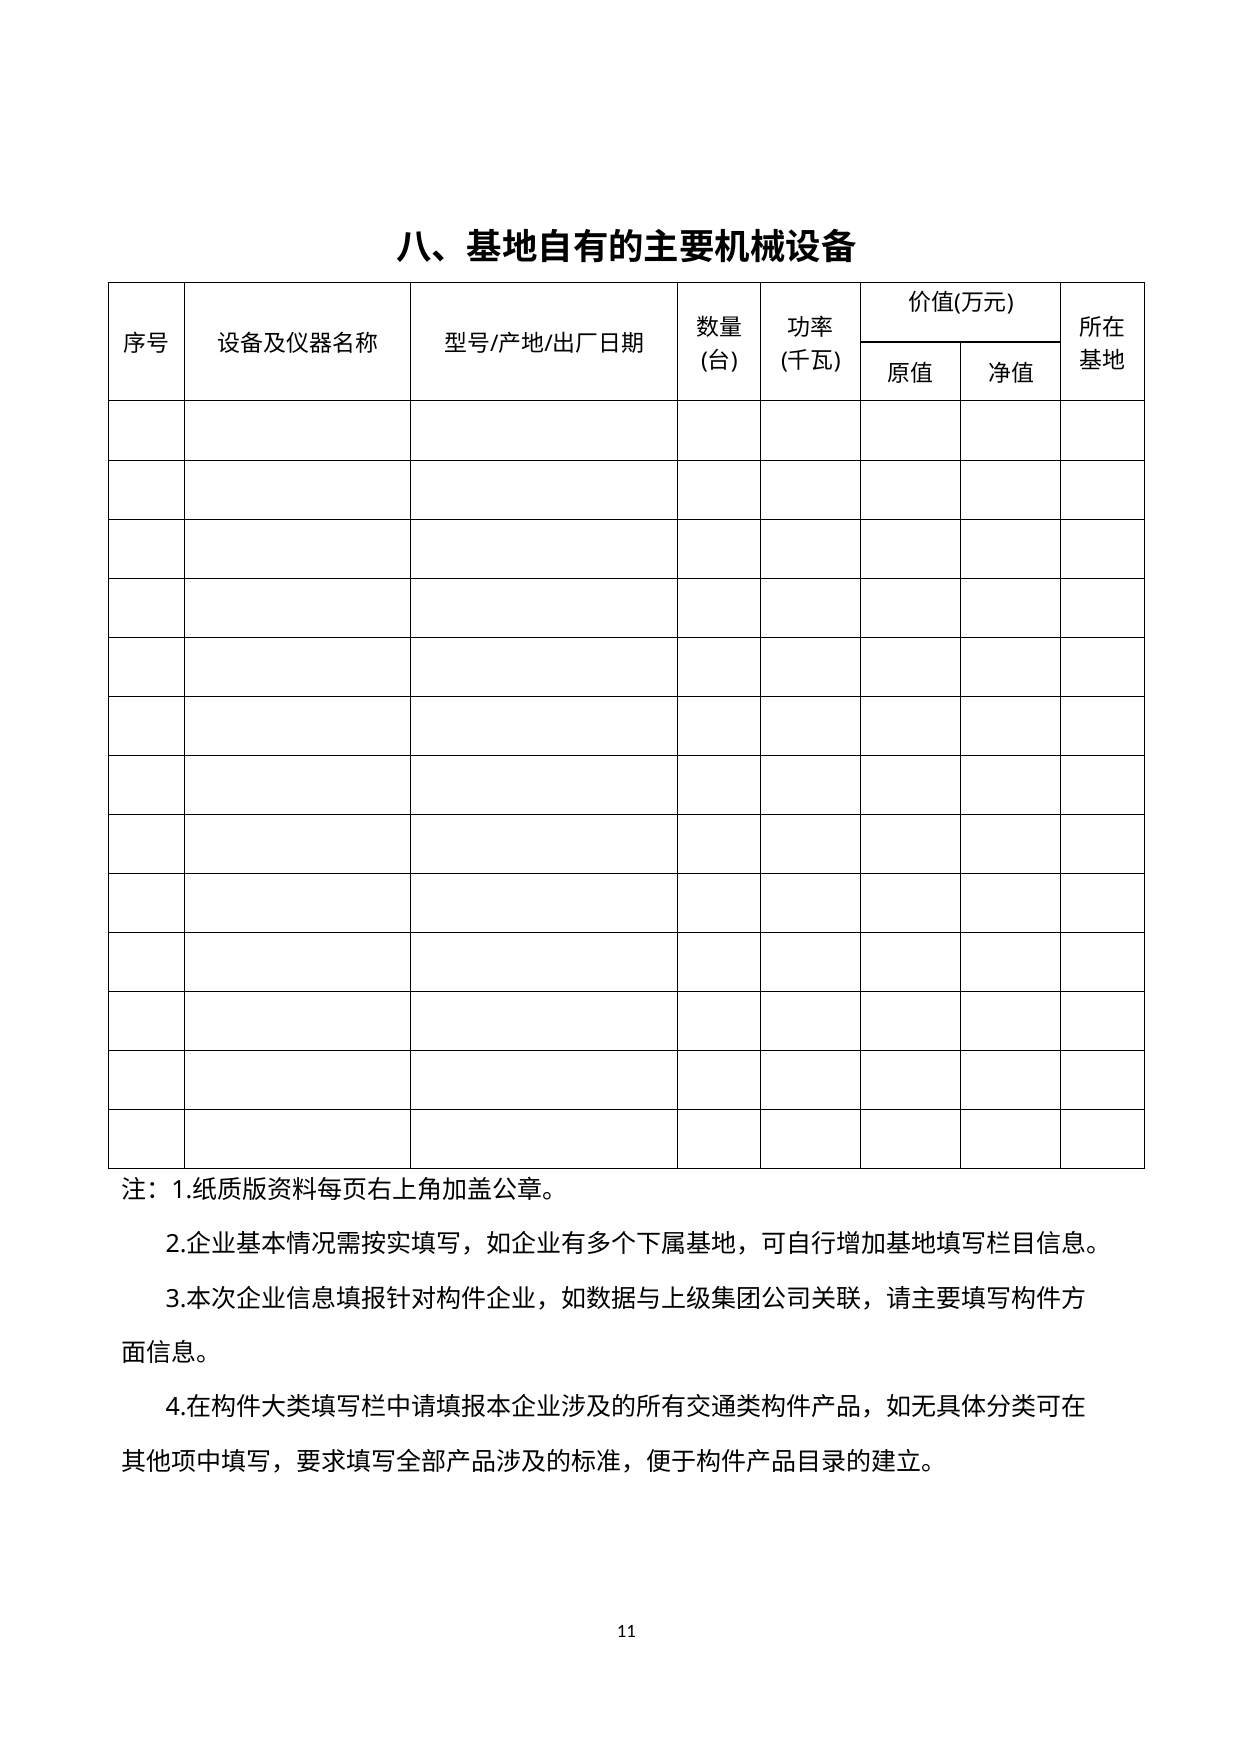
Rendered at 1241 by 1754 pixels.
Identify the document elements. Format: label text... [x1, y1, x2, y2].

table_cell [109, 815, 184, 873]
table_cell [861, 638, 960, 696]
table_cell [761, 520, 860, 578]
table_header 设备及仪器名称 [185, 283, 410, 400]
text 注：1.纸质版资料每页右上角加盖公章。 [121, 1169, 1087, 1206]
table_cell [1061, 461, 1144, 518]
table_cell [678, 992, 760, 1050]
table_cell [1061, 933, 1144, 991]
table_cell [1061, 874, 1144, 932]
table_cell [861, 401, 960, 459]
table_cell [185, 756, 410, 814]
text 3.本次企业信息填报针对构件企业，如数据与上级集团公司关联，请主要填写构件方面信息。 [121, 1278, 1087, 1369]
table_cell [109, 520, 184, 578]
table_cell [961, 933, 1060, 991]
table_cell [861, 933, 960, 991]
table_cell [961, 638, 1060, 696]
table_cell [109, 933, 184, 991]
table_cell [411, 461, 677, 518]
table_cell [861, 1110, 960, 1168]
table_cell [411, 520, 677, 578]
table_cell [185, 933, 410, 991]
table_cell [411, 1051, 677, 1109]
table_cell [1061, 815, 1144, 873]
table_cell [678, 1051, 760, 1109]
table_cell [411, 874, 677, 932]
table_cell [861, 874, 960, 932]
table_cell [1061, 697, 1144, 755]
table_cell [861, 461, 960, 518]
table_cell [761, 756, 860, 814]
table_header 序号 [109, 283, 184, 400]
table_cell [1061, 520, 1144, 578]
table_cell [961, 992, 1060, 1050]
table_cell [185, 1051, 410, 1109]
table_cell [109, 697, 184, 755]
table_cell [411, 579, 677, 637]
table_cell [1061, 579, 1144, 637]
table_cell [411, 638, 677, 696]
table_cell [961, 579, 1060, 637]
table_header 型号/产地/出厂日期 [411, 283, 677, 400]
table_cell [961, 874, 1060, 932]
table_cell [411, 1110, 677, 1168]
table_cell [678, 697, 760, 755]
table_cell [761, 933, 860, 991]
table_cell [961, 520, 1060, 578]
table_cell [411, 815, 677, 873]
table_cell [761, 992, 860, 1050]
table_cell [761, 1110, 860, 1168]
table_cell [185, 638, 410, 696]
table_cell [678, 874, 760, 932]
table_cell [185, 1110, 410, 1168]
table_cell [678, 520, 760, 578]
table_cell 净值 [961, 343, 1060, 400]
text 4.在构件大类填写栏中请填报本企业涉及的所有交通类构件产品，如无具体分类可在 [165, 1387, 1087, 1423]
table_cell [761, 874, 860, 932]
table_cell [961, 461, 1060, 518]
table_cell [961, 401, 1060, 459]
table_cell [411, 933, 677, 991]
table_cell [109, 579, 184, 637]
table_cell [761, 1051, 860, 1109]
table_cell [961, 815, 1060, 873]
table_cell [678, 638, 760, 696]
table_cell [185, 992, 410, 1050]
table_cell [185, 697, 410, 755]
table_cell [861, 1051, 960, 1109]
table_cell [109, 756, 184, 814]
table_cell [411, 756, 677, 814]
table_cell [109, 461, 184, 518]
table_cell [961, 756, 1060, 814]
table_cell [185, 520, 410, 578]
table_cell [961, 1110, 1060, 1168]
table_cell [678, 933, 760, 991]
table_cell [761, 461, 860, 518]
table_cell [1061, 401, 1144, 459]
text 八、基地自有的主要机械设备 [165, 218, 1087, 270]
table_header 所在基地 [1061, 283, 1144, 400]
table_cell [411, 401, 677, 459]
table_cell [761, 579, 860, 637]
table_header 数量 (台) [678, 283, 760, 400]
table_cell [861, 992, 960, 1050]
table_cell [109, 638, 184, 696]
table_cell 原值 [861, 343, 960, 400]
table_cell [109, 992, 184, 1050]
table_cell [109, 401, 184, 459]
table_cell [678, 401, 760, 459]
table_cell [861, 815, 960, 873]
table_cell [185, 461, 410, 518]
table_cell [1061, 992, 1144, 1050]
table_cell [1061, 1051, 1144, 1109]
table_cell [678, 815, 760, 873]
table_header 价值(万元) [861, 283, 1060, 341]
table_cell [1061, 1110, 1144, 1168]
table_cell [109, 874, 184, 932]
table_cell [678, 461, 760, 518]
table_cell [761, 815, 860, 873]
table_cell [761, 697, 860, 755]
table_cell [678, 756, 760, 814]
table_cell [185, 579, 410, 637]
table_cell [109, 1110, 184, 1168]
table_cell [861, 756, 960, 814]
text 2.企业基本情况需按实填写，如企业有多个下属基地，可自行增加基地填写栏目信息。 [165, 1224, 1087, 1260]
table_cell [109, 1051, 184, 1109]
text 其他项中填写，要求填写全部产品涉及的标准，便于构件产品目录的建立。 [121, 1441, 1087, 1477]
table_header 功率 (千瓦) [761, 283, 860, 400]
table_cell [861, 697, 960, 755]
table_cell [861, 520, 960, 578]
table_cell [411, 697, 677, 755]
table_cell [678, 579, 760, 637]
table_cell [761, 638, 860, 696]
table_cell [678, 1110, 760, 1168]
table_cell [411, 992, 677, 1050]
table_cell [185, 401, 410, 459]
table_cell [185, 815, 410, 873]
table_cell [861, 579, 960, 637]
table_cell [1061, 638, 1144, 696]
table_cell [185, 874, 410, 932]
table_cell [761, 401, 860, 459]
table_cell [961, 1051, 1060, 1109]
table_cell [1061, 756, 1144, 814]
table_cell [961, 697, 1060, 755]
